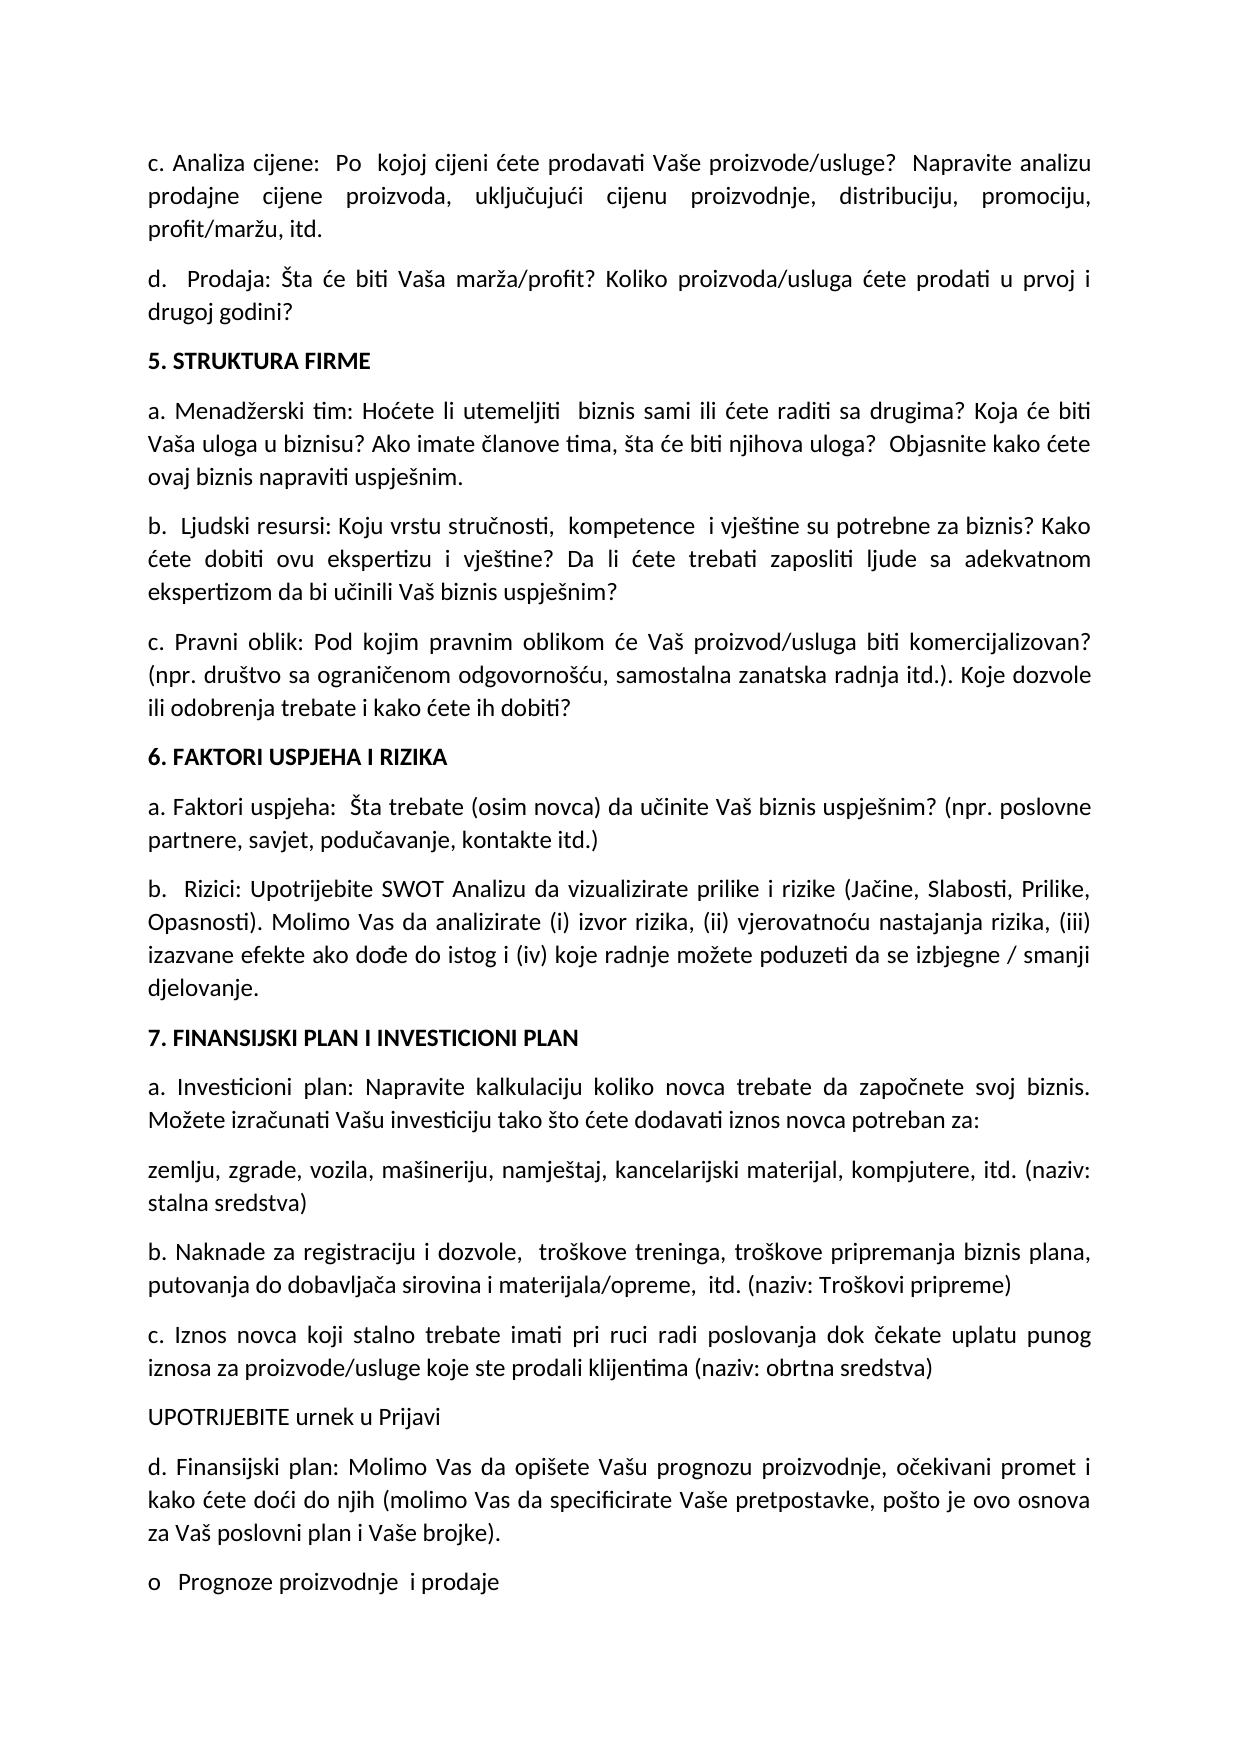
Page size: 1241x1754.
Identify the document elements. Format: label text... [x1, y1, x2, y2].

text a. Faktori uspjeha: Šta trebate (osim novca) da učinite Vaš biznis uspješnim? (npr. poslovne partnere, savjet, podučavanje, kontakte itd.) [148, 791, 1093, 854]
text d. Prodaja: Šta će biti Vaša marža/profit? Koliko proizvoda/usluga ćete prodati u prvoj i drugoj godini? [148, 263, 1093, 326]
text o Prognoze proizvodnje i prodaje [148, 1566, 1093, 1597]
text a. Menadžerski tim: Hoćete li utemeljiti biznis sami ili ćete raditi sa drugima? Koja će biti Vaša uloga u biznisu? Ako imate članove tima, šta će biti njihova uloga? Objasnite kako ćete ovaj biznis napraviti uspješnim. [148, 395, 1093, 491]
text zemlju, zgrade, vozila, mašineriju, namještaj, kancelarijski materijal, kompjutere, itd. (naziv: stalna sredstva) [148, 1154, 1093, 1217]
text b. Naknade za registraciju i dozvole, troškove treninga, troškove pripremanja biznis plana, putovanja do dobavljača sirovina i materijala/opreme, itd. (naziv: Troškovi pripreme) [148, 1236, 1093, 1300]
text d. Finansijski plan: Molimo Vas da opišete Vašu prognozu proizvodnje, očekivani promet i kako ćete doći do njih (molimo Vas da specificirate Vaše pretpostavke, pošto je ovo osnova za Vaš poslovni plan i Vaše brojke). [148, 1451, 1093, 1547]
text b. Ljudski resursi: Koju vrstu stručnosti, kompetence i vještine su potrebne za biznis? Kako ćete dobiti ovu ekspertizu i vještine? Da li ćete trebati zaposliti ljude sa adekvatnom ekspertizom da bi učinili Vaš biznis uspješnim? [148, 511, 1093, 607]
text 6. FAKTORI USPJEHA I RIZIKA [148, 741, 1093, 772]
text b. Rizici: Upotrijebite SWOT Analizu da vizualizirate prilike i rizike (Jačine, Slabosti, Prilike, Opasnosti). Molimo Vas da analizirate (i) izvor rizika, (ii) vjerovatnoću nastajanja rizika, (iii) izazvane efekte ako dođe do istog i (iv) koje radnje možete poduzeti da se izbjegne / smanji djelovanje. [148, 873, 1093, 1003]
text c. Pravni oblik: Pod kojim pravnim oblikom će Vaš proizvod/usluga biti komercijalizovan? (npr. društvo sa ograničenom odgovornošću, samostalna zanatska radnja itd.). Koje dozvole ili odobrenja trebate i kako ćete ih dobiti? [148, 626, 1093, 722]
text c. Analiza cijene: Po kojoj cijeni ćete prodavati Vaše proizvode/usluge? Napravite analizu prodajne cijene proizvoda, uključujući cijenu proizvodnje, distribuciju, promociju, profit/maržu, itd. [148, 148, 1093, 244]
text a. Investicioni plan: Napravite kalkulaciju koliko novca trebate da započnete svoj biznis. Možete izračunati Vašu investiciju tako što ćete dodavati iznos novca potreban za: [148, 1071, 1093, 1135]
text c. Iznos novca koji stalno trebate imati pri ruci radi poslovanja dok čekate uplatu punog iznosa za proizvode/usluge koje ste prodali klijentima (naziv: obrtna sredstva) [148, 1319, 1093, 1382]
text UPOTRIJEBITE urnek u Prijavi [148, 1401, 1093, 1432]
text 7. FINANSIJSKI PLAN I INVESTICIONI PLAN [148, 1022, 1093, 1052]
text 5. STRUKTURA FIRME [148, 346, 1093, 376]
